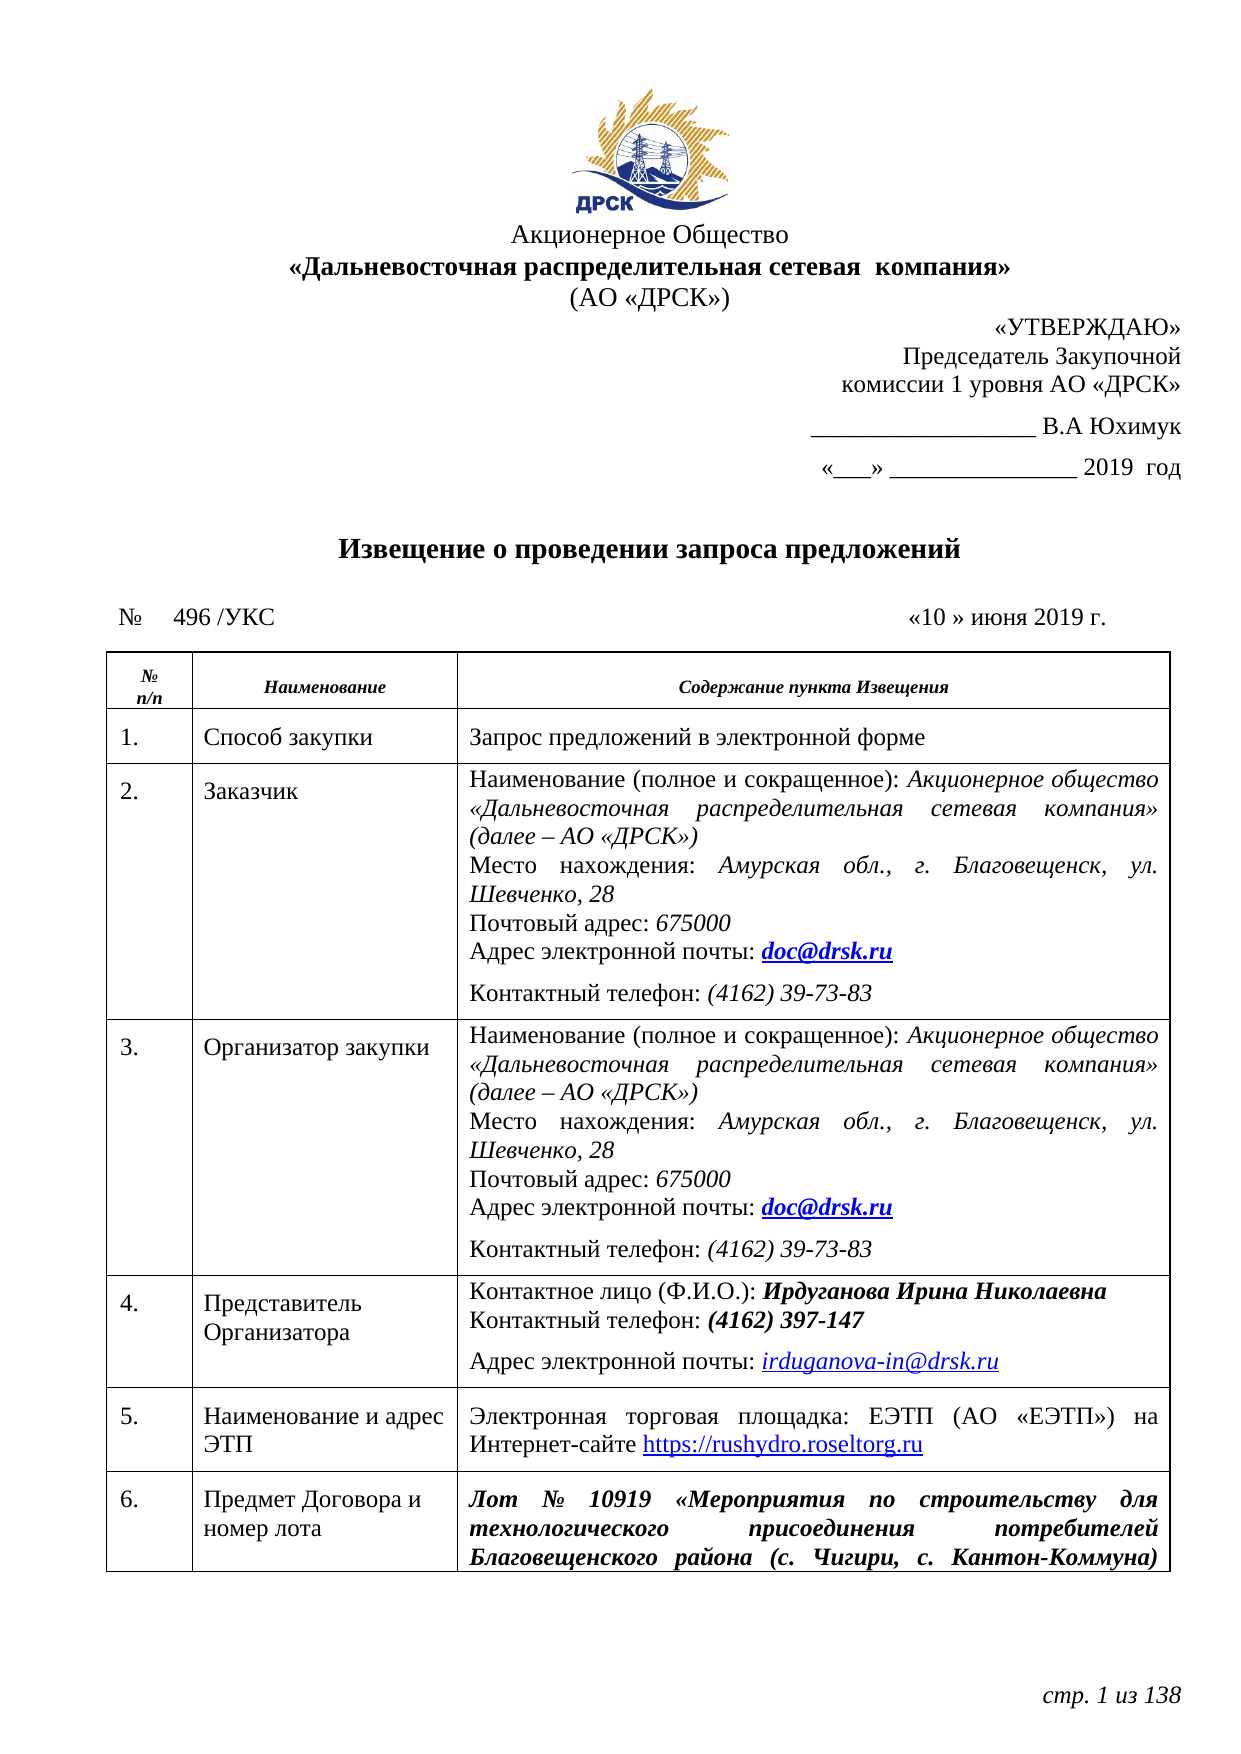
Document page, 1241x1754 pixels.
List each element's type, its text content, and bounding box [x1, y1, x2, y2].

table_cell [193, 1472, 457, 1571]
table_cell [107, 1388, 192, 1471]
text __________________ В.А Юхимук [678, 411, 1181, 439]
text (АО «ДРСК») [118, 281, 1181, 312]
table_cell Организатор закупки [193, 1020, 457, 1275]
table_cell [107, 1276, 192, 1387]
table_cell Представитель Организатора [193, 1276, 457, 1387]
table_cell [107, 1472, 192, 1571]
table_cell Электронная торговая площадка: ЕЭТП (АО «ЕЭТП») на Интернет-сайте https://rushydro.roseltorg.ru [458, 1388, 1169, 1471]
table_header № п/п [107, 653, 192, 708]
text «Дальневосточная распределительная сетевая компания» [118, 250, 1181, 281]
table_cell Запрос предложений в электронной форме [458, 709, 1169, 763]
table_cell Наименование (полное и сокращенное): Акционерное общество «Дальневосточная распределительная сетевая компания» (далее – АО «ДРСК») Место нахождения: Амурская обл., г. Благовещенск, ул. Шевченко, 28 Почтовый адрес: 675000 Адрес электронной почты: doc@drsk.ru Контактный телефон: (4162) 39-73-83 [458, 1020, 1169, 1275]
text Председатель Закупочной [678, 341, 1181, 369]
table_cell [107, 709, 192, 763]
table_cell Наименование (полное и сокращенное): Акционерное общество «Дальневосточная распределительная сетевая компания» (далее – АО «ДРСК») Место нахождения: Амурская обл., г. Благовещенск, ул. Шевченко, 28 Почтовый адрес: 675000 Адрес электронной почты: doc@drsk.ru Контактный телефон: (4162) 39-73-83 [458, 764, 1169, 1019]
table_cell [458, 1472, 1169, 1571]
picture [570, 88, 729, 219]
table_cell Заказчик [193, 764, 457, 1019]
text комиссии 1 уровня АО «ДРСК» [678, 369, 1181, 398]
text Акционерное Общество [118, 219, 1181, 250]
table_header № 496 /УКС [107, 602, 624, 651]
table_header Наименование [193, 653, 457, 708]
table_header Содержание пункта Извещения [458, 653, 1169, 708]
table_cell Способ закупки [193, 709, 457, 763]
text «___» _______________ 2019 год [678, 452, 1181, 481]
table_cell [107, 1020, 192, 1275]
table_cell Наименование и адрес ЭТП [193, 1388, 457, 1471]
text «УТВЕРЖДАЮ» [678, 312, 1181, 341]
table_header «10 » июня 2019 г. [624, 602, 1141, 651]
table_cell Контактное лицо (Ф.И.О.): Ирдуганова Ирина Николаевна Контактный телефон: (4162) 397-147 Адрес электронной почты: irduganova-in@drsk.ru [458, 1276, 1169, 1387]
table_cell [107, 764, 192, 1019]
text Извещение о проведении запроса предложений [118, 531, 1181, 564]
